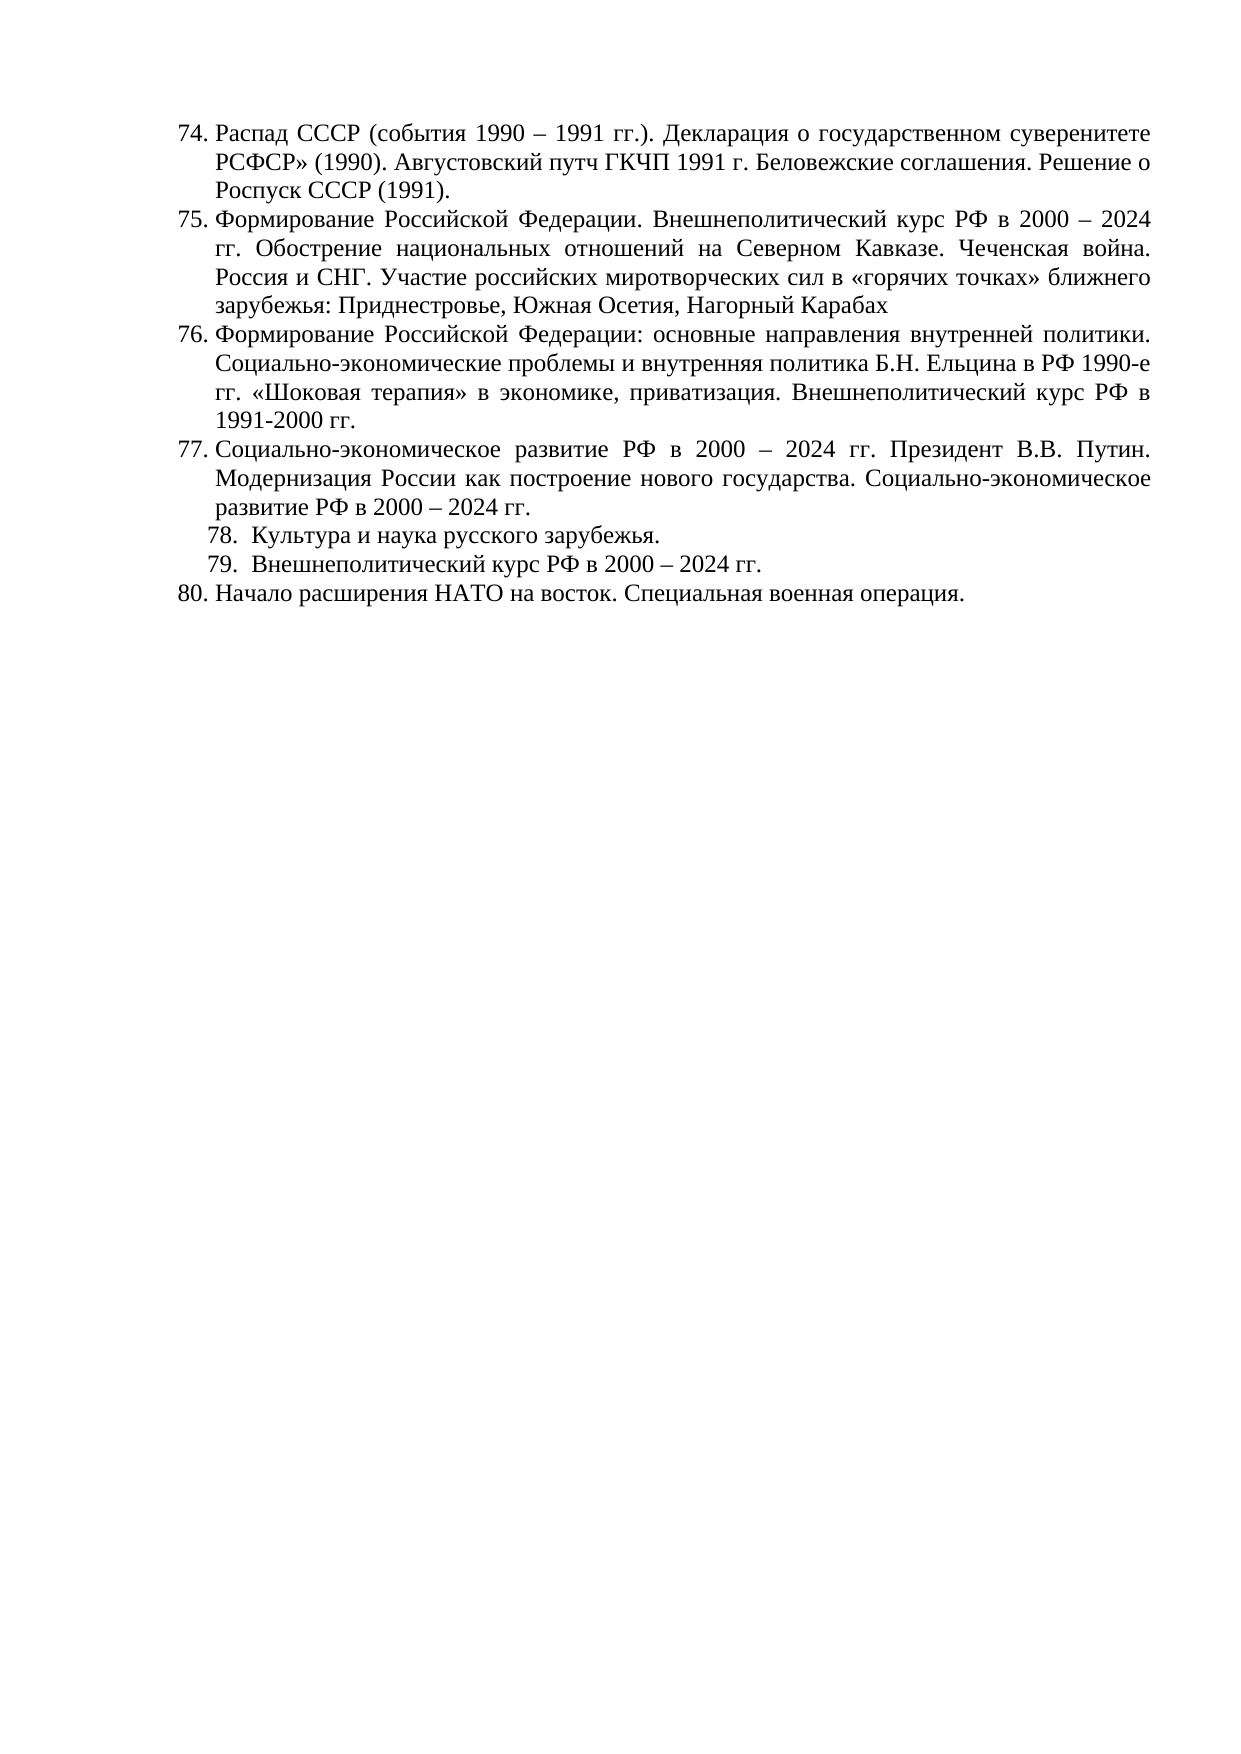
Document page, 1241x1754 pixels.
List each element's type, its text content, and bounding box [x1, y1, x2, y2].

list Формирование Российской Федерации: основные направления внутренней политики. Социально-экономические проблемы и внутренняя политика Б.Н. Ельцина в РФ 1990-е гг. «Шоковая терапия» в экономике, приватизация. Внешнеполитический курс РФ в 1991-2000 гг. [177, 319, 1152, 434]
list Распад СССР (события 1990 – 1991 гг.). Декларация о государственном суверенитете РСФСР» (1990). Августовский путч ГКЧП 1991 г. Беловежские соглашения. Решение о Роспуск СССР (1991). [177, 118, 1152, 204]
list Начало расширения НАТО на восток. Специальная военная операция. [177, 578, 1152, 607]
list Культура и наука русского зарубежья. [207, 521, 1152, 549]
list Формирование Российской Федерации. Внешнеполитический курс РФ в 2000 – 2024 гг. Обострение национальных отношений на Северном Кавказе. Чеченская война. Россия и СНГ. Участие российских миротворческих сил в «горячих точках» ближнего зарубежья: Приднестровье, Южная Осетия, Нагорный Карабах [177, 204, 1152, 319]
list Социально-экономическое развитие РФ в 2000 – 2024 гг. Президент В.В. Путин. Модернизация России как построение нового государства. Социально-экономическое развитие РФ в 2000 – 2024 гг. [177, 434, 1152, 521]
list Внешнеполитический курс РФ в 2000 – 2024 гг. [207, 549, 1152, 578]
